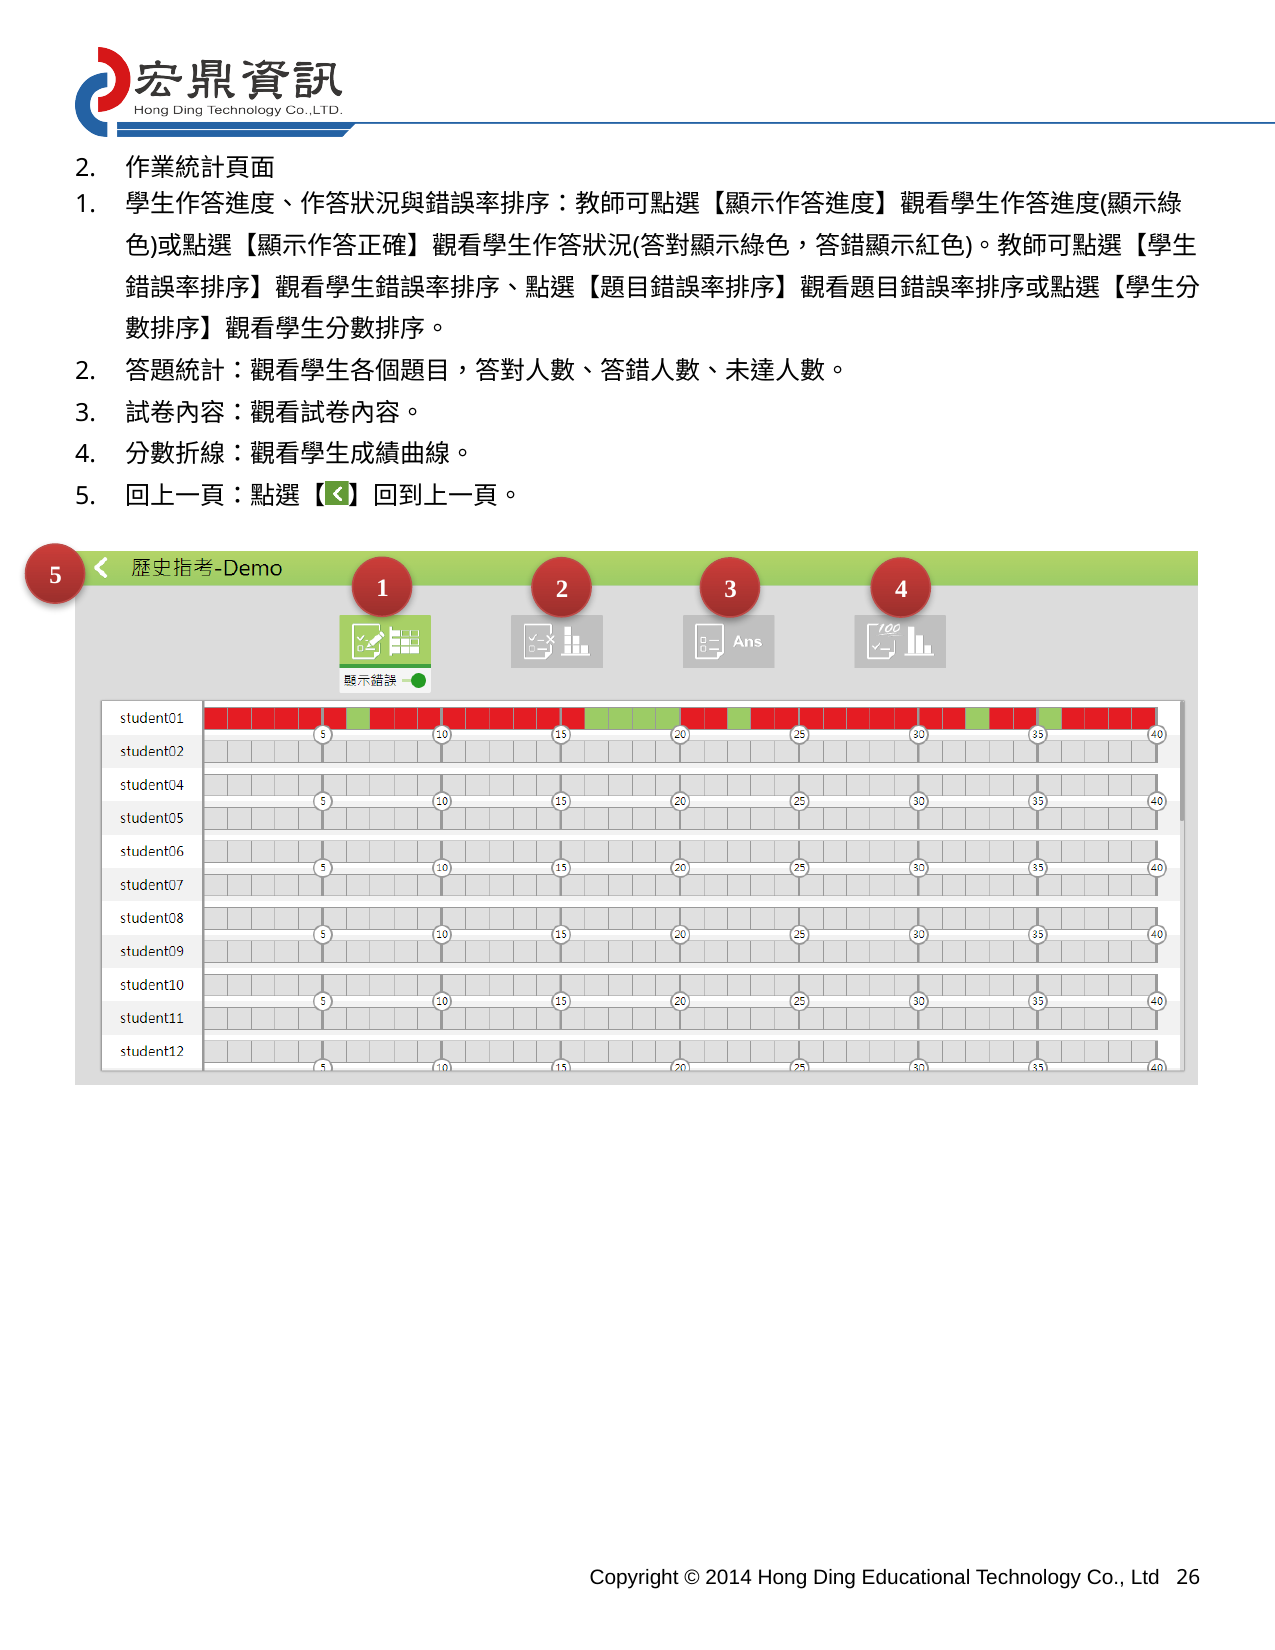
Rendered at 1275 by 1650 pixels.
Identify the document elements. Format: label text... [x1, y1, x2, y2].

list 學生作答進度、作答狀況與錯誤率排序：教師可點選【顯示作答進度】觀看學生作答進度(顯示綠色)或點選【顯示作答正確】觀看學生作答狀況(答對顯示綠色，答錯顯示紅色)。教師可點選【學生錯誤率排序】觀看學生錯誤率排序、點選【題目錯誤率排序】觀看題目錯誤率排序或點選【學生分數排序】觀看學生分數排序。 [75, 184, 1200, 345]
list 回上一頁：點選【】回到上一頁。 [75, 476, 1200, 512]
picture [325, 481, 349, 505]
picture [75, 551, 1198, 1085]
list 答題統計：觀看學生各個題目，答對人數、答錯人數、未達人數。 [75, 351, 1200, 387]
list 試卷內容：觀看試卷內容。 [75, 392, 1200, 428]
picture [75, 47, 1275, 137]
list 分數折線：觀看學生成績曲線。 [75, 434, 1200, 470]
list 作業統計頁面 [75, 148, 1200, 184]
